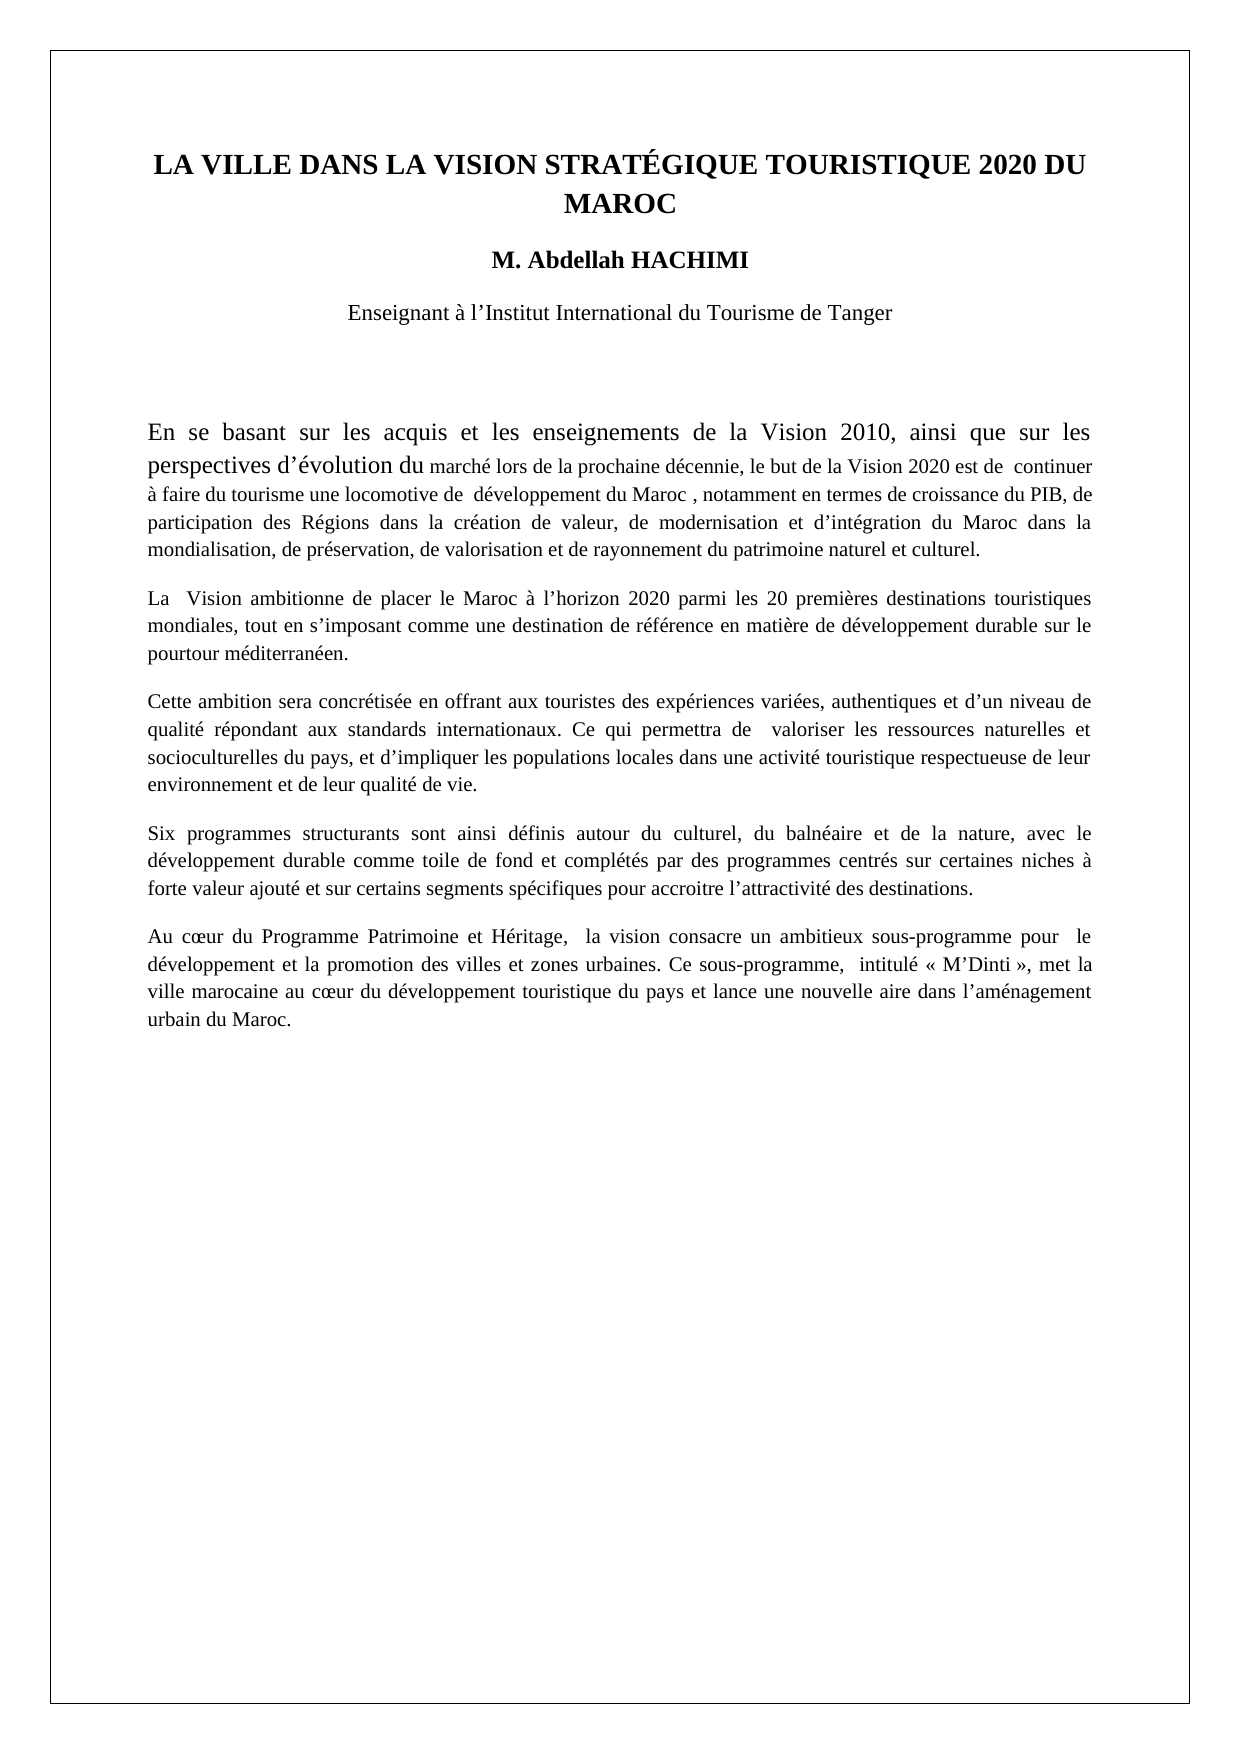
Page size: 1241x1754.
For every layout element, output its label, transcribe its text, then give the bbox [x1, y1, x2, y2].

text La Vision ambitionne de placer le Maroc à l’horizon 2020 parmi les 20 premières destinations touristiques mondiales, tout en s’imposant comme une destination de référence en matière de développement durable sur le pourtour méditerranéen. [147, 586, 1093, 665]
text Six programmes structurants sont ainsi définis autour du culturel, du balnéaire et de la nature, avec le développement durable comme toile de fond et complétés par des programmes centrés sur certaines niches à forte valeur ajouté et sur certains segments spécifiques pour accroitre l’attractivité des destinations. [147, 821, 1093, 900]
text Cette ambition sera concrétisée en offrant aux touristes des expériences variées, authentiques et d’un niveau de qualité répondant aux standards internationaux. Ce qui permettra de valoriser les ressources naturelles et socioculturelles du pays, et d’impliquer les populations locales dans une activité touristique respectueuse de leur environnement et de leur qualité de vie. [147, 689, 1093, 796]
text En se basant sur les acquis et les enseignements de la Vision 2010, ainsi que sur les perspectives d’évolution du marché lors de la prochaine décennie, le but de la Vision 2020 est de continuer à faire du tourisme une locomotive de développement du Maroc , notamment en termes de croissance du PIB, de participation des Régions dans la création de valeur, de modernisation et d’intégration du Maroc dans la mondialisation, de préservation, de valorisation et de rayonnement du patrimoine naturel et culturel. [147, 417, 1093, 561]
text Au cœur du Programme Patrimoine et Héritage, la vision consacre un ambitieux sous-programme pour le développement et la promotion des villes et zones urbaines. Ce sous-programme, intitulé « M’Dinti », met la ville marocaine au cœur du développement touristique du pays et lance une nouvelle aire dans l’aménagement urbain du Maroc. [147, 924, 1093, 1031]
text La ville dans la vision stratégique touristique 2020 du Maroc [147, 147, 1093, 219]
text M. Abdellah HACHIMI [147, 245, 1093, 274]
text Enseignant à l’Institut International du Tourisme de Tanger [147, 299, 1093, 326]
